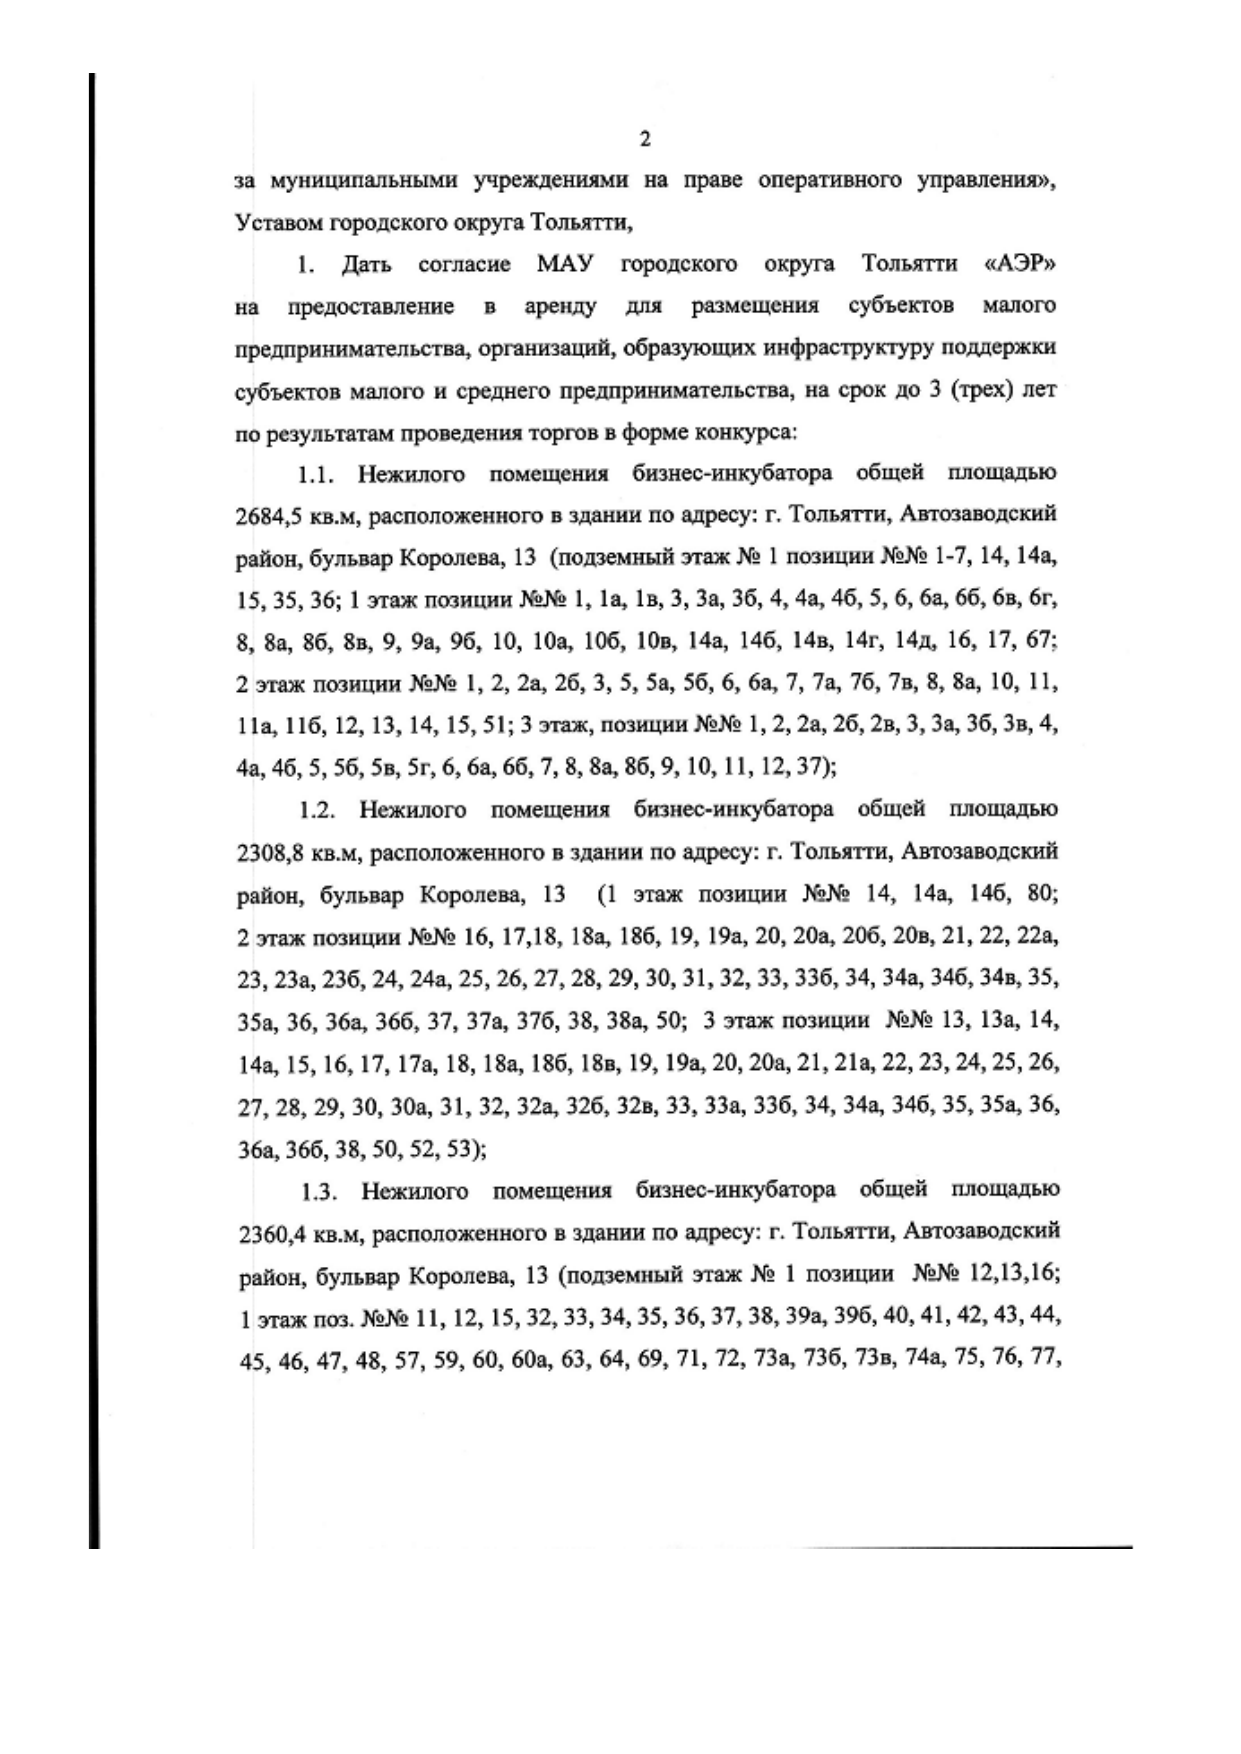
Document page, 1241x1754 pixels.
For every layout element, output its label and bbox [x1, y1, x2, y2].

picture [88, 73, 1135, 1549]
